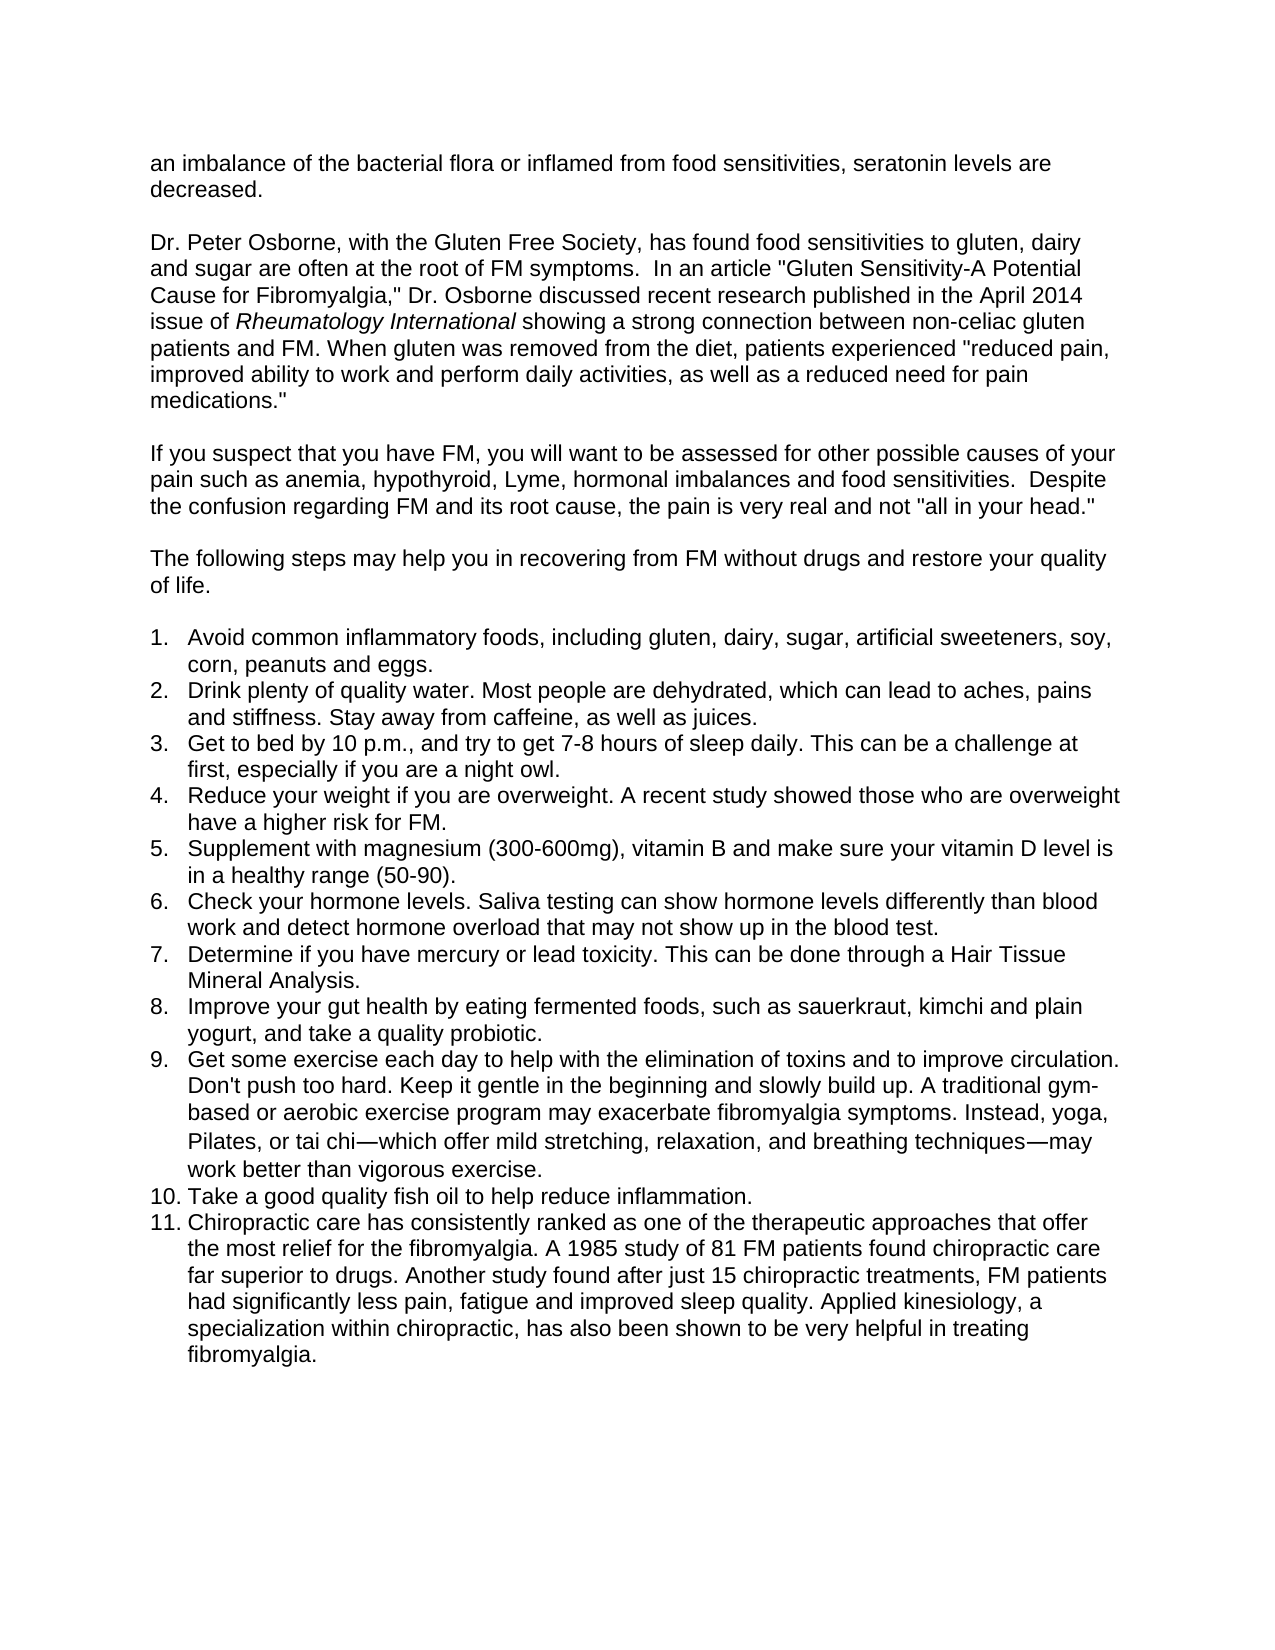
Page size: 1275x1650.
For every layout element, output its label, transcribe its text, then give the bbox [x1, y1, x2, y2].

list Drink plenty of quality water. Most people are dehydrated, which can lead to aches, pains and stiffness. Stay away from caffeine, as well as juices. [150, 677, 1125, 730]
list Check your hormone levels. Saliva testing can show hormone levels differently than blood work and detect hormone overload that may not show up in the blood test. [150, 888, 1125, 941]
list Reduce your weight if you are overweight. A recent study showed those who are overweight have a higher risk for FM. [150, 782, 1125, 835]
text The following steps may help you in recovering from FM without drugs and restore your quality of life. [150, 545, 1125, 598]
list Avoid common inflammatory foods, including gluten, dairy, sugar, artificial sweeteners, soy, corn, peanuts and eggs. [150, 624, 1125, 677]
list Chiropractic care has consistently ranked as one of the therapeutic approaches that offer the most relief for the fibromyalgia. A 1985 study of 81 FM patients found chiropractic care far superior to drugs. Another study found after just 15 chiropractic treatments, FM patients had significantly less pain, fatigue and improved sleep quality. Applied kinesiology, a specialization within chiropractic, has also been shown to be very helpful in treating fibromyalgia. [150, 1209, 1125, 1367]
list Get some exercise each day to help with the elimination of toxins and to improve circulation. Don't push too hard. Keep it gentle in the beginning and slowly build up. A traditional gym-based or aerobic exercise program may exacerbate fibromyalgia symptoms. Instead, yoga, Pilates, or tai chi—which offer mild stretching, relaxation, and breathing techniques—may work better than vigorous exercise. [150, 1046, 1125, 1183]
text Dr. Peter Osborne, with the Gluten Free Society, has found food sensitivities to gluten, dairy and sugar are often at the root of FM symptoms. In an article "Gluten Sensitivity-A Potential Cause for Fibromyalgia," Dr. Osborne discussed recent research published in the April 2014 issue of Rheumatology International showing a strong connection between non-celiac gluten patients and FM. When gluten was removed from the diet, patients experienced "reduced pain, improved ability to work and perform daily activities, as well as a reduced need for pain medications." [150, 229, 1125, 413]
list Get to bed by 10 p.m., and try to get 7-8 hours of sleep daily. This can be a challenge at first, especially if you are a night owl. [150, 730, 1125, 782]
text If you suspect that you have FM, you will want to be assessed for other possible causes of your pain such as anemia, hypothyroid, Lyme, hormonal imbalances and food sensitivities. Despite the confusion regarding FM and its root cause, the pain is very real and not "all in your head." [150, 440, 1125, 519]
list Determine if you have mercury or lead toxicity. This can be done through a Hair Tissue Mineral Analysis. [150, 941, 1125, 993]
list Take a good quality fish oil to help reduce inflammation. [150, 1183, 1125, 1209]
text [150, 150, 1125, 203]
list Supplement with magnesium (300-600mg), vitamin B and make sure your vitamin D level is in a healthy range (50-90). [150, 835, 1125, 888]
list Improve your gut health by eating fermented foods, such as sauerkraut, kimchi and plain yogurt, and take a quality probiotic. [150, 993, 1125, 1046]
